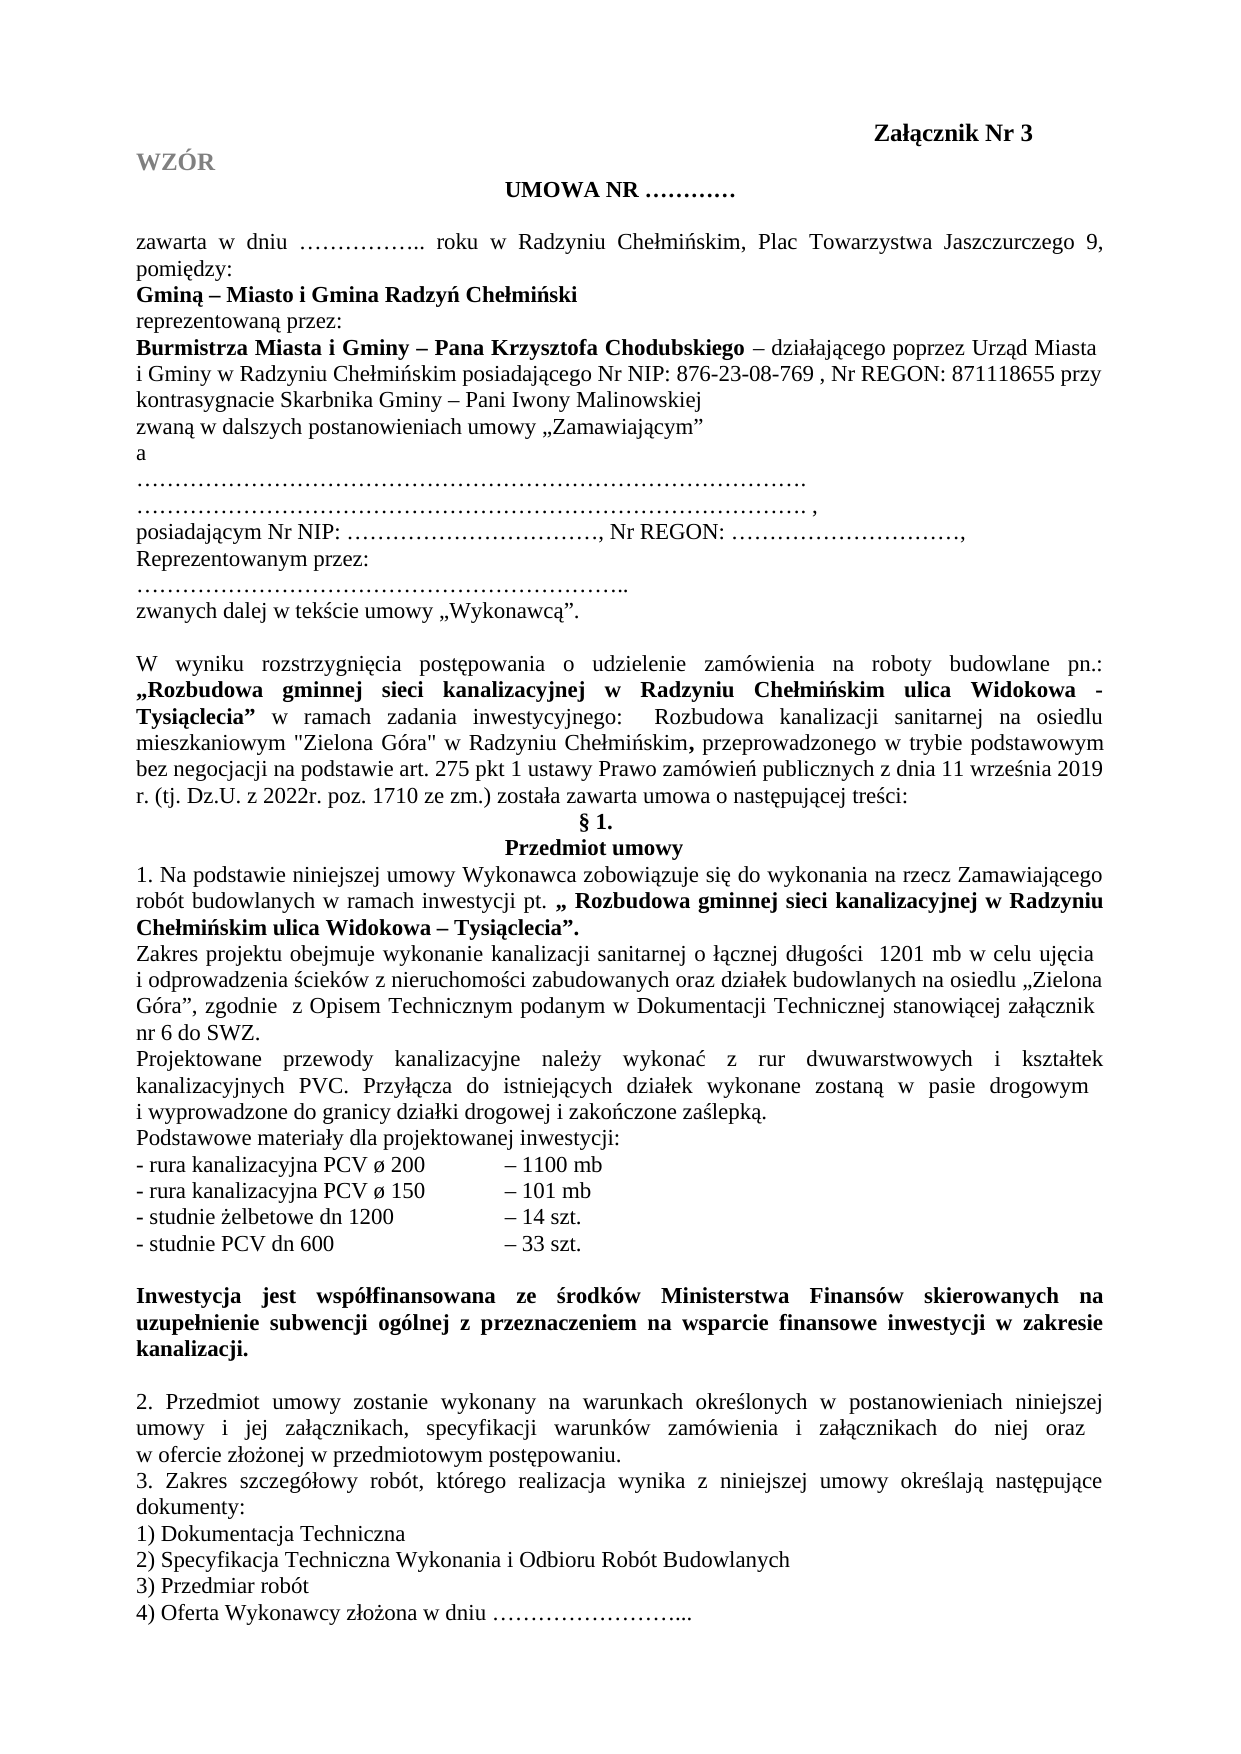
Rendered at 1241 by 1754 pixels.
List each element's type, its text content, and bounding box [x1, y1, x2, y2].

list 2) Specyfikacja Techniczna Wykonania i Odbioru Robót Budowlanych [136, 1546, 1104, 1572]
list - rura kanalizacyjna PCV ø 150 – 101 mb [136, 1177, 1104, 1203]
text UMOWA NR ………… [431, 176, 1104, 202]
text zawarta w dniu …………….. roku w Radzyniu Chełmińskim, Plac Towarzystwa Jaszczurczego 9, pomiędzy: [136, 228, 1104, 281]
list 3. Zakres szczegółowy robót, którego realizacja wynika z niniejszej umowy określają następujące dokumenty: 1) Dokumentacja Techniczna [136, 1467, 1104, 1546]
text Załącznik Nr 3 [873, 118, 1104, 147]
list Podstawowe materiały dla projektowanej inwestycji: [136, 1124, 1104, 1151]
text posiadającym Nr NIP: ……………………………, Nr REGON: …………………………, [136, 518, 1104, 544]
list Inwestycja jest współfinansowana ze środków Ministerstwa Finansów skierowanych na uzupełnienie subwencji ogólnej z przeznaczeniem na wsparcie finansowe inwestycji w zakresie kanalizacji. [136, 1282, 1104, 1362]
list Projektowane przewody kanalizacyjne należy wykonać z rur dwuwarstwowych i kształtek kanalizacyjnych PVC. Przyłącza do istniejących działek wykonane zostaną w pasie drogowym i wyprowadzone do granicy działki drogowej i zakończone zaślepką. [136, 1045, 1104, 1124]
list - rura kanalizacyjna PCV ø 200 – 1100 mb [136, 1151, 1104, 1177]
text ……………………………………………………….. [136, 571, 1104, 597]
list 4) Oferta Wykonawcy złożona w dniu ……………………... [136, 1599, 1104, 1625]
list Zakres projektu obejmuje wykonanie kanalizacji sanitarnej o łącznej długości 1201 mb w celu ujęcia i odprowadzenia ścieków z nieruchomości zabudowanych oraz działek budowlanych na osiedlu „Zielona Góra”, zgodnie z Opisem Technicznym podanym w Dokumentacji Technicznej stanowiącej załącznik nr 6 do SWZ. [136, 940, 1104, 1045]
text ……………………………………………………………………………. , [136, 492, 1104, 518]
text Przedmiot umowy [431, 834, 1104, 861]
text Burmistrza Miasta i Gminy – Pana Krzysztofa Chodubskiego – działającego poprzez Urząd Miasta i Gminy w Radzyniu Chełmińskim posiadającego Nr NIP: 876-23-08-769 , Nr REGON: 871118655 przy [136, 334, 1104, 386]
list - studnie PCV dn 600 – 33 szt. [136, 1230, 1104, 1256]
text a [136, 439, 1104, 466]
text Reprezentowanym przez: [136, 544, 1104, 571]
list 2. Przedmiot umowy zostanie wykonany na warunkach określonych w postanowieniach niniejszej umowy i jej załącznikach, specyfikacji warunków zamówienia i załącznikach do niej oraz w ofercie złożonej w przedmiotowym postępowaniu. [136, 1388, 1104, 1467]
text WZÓR [136, 147, 1104, 176]
text zwanych dalej w tekście umowy „Wykonawcą”. [136, 597, 1104, 624]
list 3) Przedmiar robót [136, 1572, 1104, 1599]
text zwaną w dalszych postanowieniach umowy „Zamawiającym” [136, 413, 1104, 439]
text W wyniku rozstrzygnięcia postępowania o udzielenie zamówienia na roboty budowlane pn.: „Rozbudowa gminnej sieci kanalizacyjnej w Radzyniu Chełmińskim ulica Widokowa - Tysiąclecia” w ramach zadania inwestycyjnego: Rozbudowa kanalizacji sanitarnej na osiedlu mieszkaniowym "Zielona Góra" w Radzyniu Chełmińskim, przeprowadzonego w trybie podstawowym bez negocjacji na podstawie art. 275 pkt 1 ustawy Prawo zamówień publicznych z dnia 11 września 2019 r. (tj. Dz.U. z 2022r. poz. 1710 ze zm.) została zawarta umowa o następującej treści: [136, 650, 1104, 808]
text kontrasygnacie Skarbnika Gminy – Pani Iwony Malinowskiej [136, 386, 1104, 413]
text ……………………………………………………………………………. [136, 466, 1104, 492]
list - studnie żelbetowe dn 1200 – 14 szt. [136, 1203, 1104, 1230]
text reprezentowaną przez: [136, 307, 1104, 334]
list 1. Na podstawie niniejszej umowy Wykonawca zobowiązuje się do wykonania na rzecz Zamawiającego robót budowlanych w ramach inwestycji pt. „ Rozbudowa gminnej sieci kanalizacyjnej w Radzyniu Chełmińskim ulica Widokowa – Tysiąclecia”. [136, 861, 1104, 940]
text § 1. [504, 808, 1104, 834]
text Gminą – Miasto i Gmina Radzyń Chełmiński [136, 281, 1104, 307]
